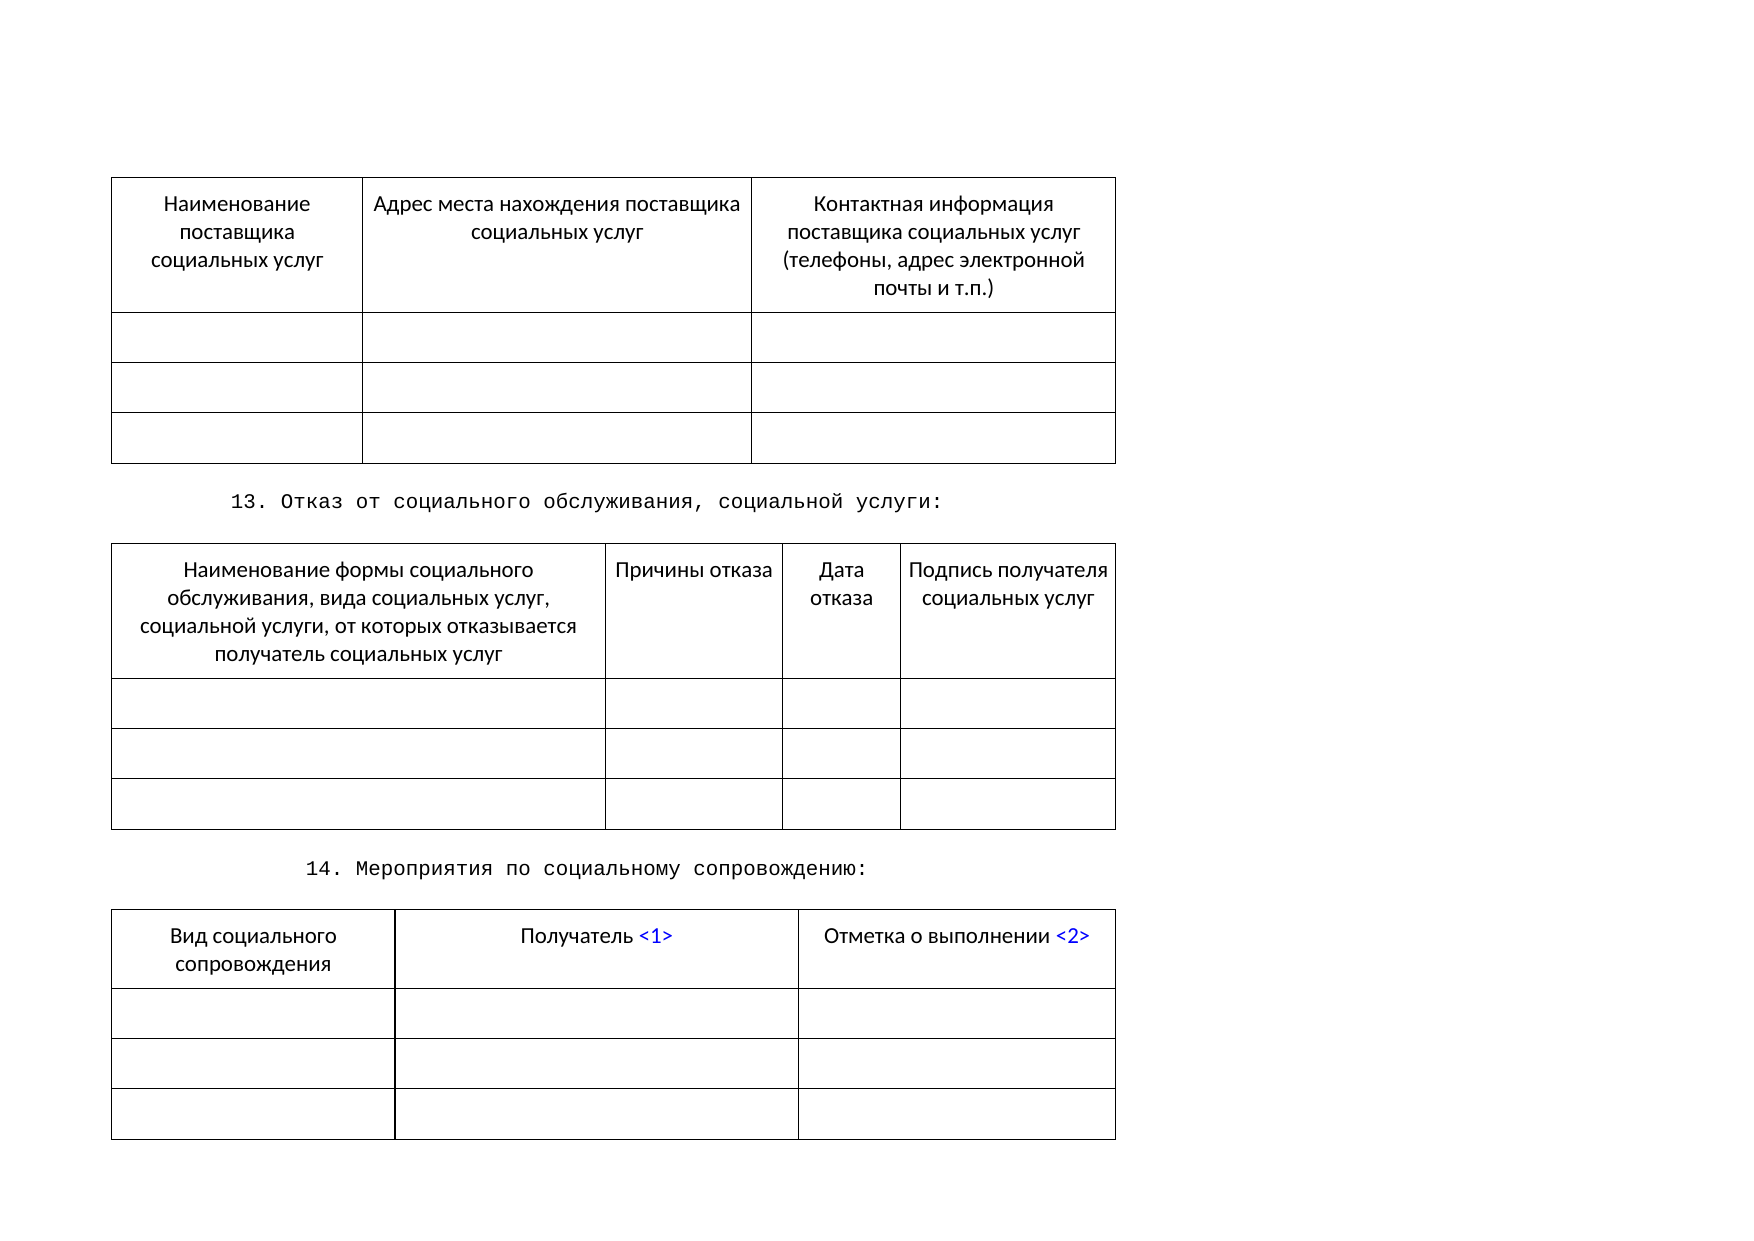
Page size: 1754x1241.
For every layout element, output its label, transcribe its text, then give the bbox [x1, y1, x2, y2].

table_cell [752, 413, 1115, 462]
table_cell [606, 679, 782, 728]
table_cell [783, 779, 900, 828]
table_cell [799, 989, 1115, 1038]
table_cell [112, 779, 605, 828]
text 13. Отказ от социального обслуживания, социальной услуги: [118, 492, 1636, 515]
table_header Адрес места нахождения поставщика социальных услуг [363, 178, 751, 312]
table_cell [112, 679, 605, 728]
table_header Наименование формы социального обслуживания, вида социальных услуг, социальной услуги, от которых отказывается получатель социальных услуг [112, 544, 605, 678]
table_cell [606, 779, 782, 828]
table_cell [112, 1089, 394, 1138]
table_cell [112, 729, 605, 778]
table_cell [799, 1039, 1115, 1088]
table_header Контактная информация поставщика социальных услуг (телефоны, адрес электронной почты и т.п.) [752, 178, 1115, 312]
table_cell [112, 313, 362, 362]
table_cell [363, 313, 751, 362]
table_cell [783, 729, 900, 778]
table_cell [112, 413, 362, 462]
text 14. Мероприятия по социальному сопровождению: [118, 858, 1636, 881]
table_cell [112, 989, 394, 1038]
table_cell [363, 363, 751, 412]
table_header Получатель <1> [396, 910, 798, 988]
table_cell [901, 729, 1115, 778]
table_cell [396, 1089, 798, 1138]
table_cell [396, 1039, 798, 1088]
table_cell [112, 1039, 394, 1088]
table_header Вид социального сопровождения [112, 910, 394, 988]
table_cell [363, 413, 751, 462]
table_cell [752, 363, 1115, 412]
table_cell [396, 989, 798, 1038]
table_cell [799, 1089, 1115, 1138]
table_cell [901, 779, 1115, 828]
table_cell [606, 729, 782, 778]
table_cell [783, 679, 900, 728]
table_cell [901, 679, 1115, 728]
table_header Подпись получателя социальных услуг [901, 544, 1115, 678]
table_header Отметка о выполнении <2> [799, 910, 1115, 988]
table_header Дата отказа [783, 544, 900, 678]
table_cell [112, 363, 362, 412]
table_cell [752, 313, 1115, 362]
table_header Причины отказа [606, 544, 782, 678]
table_header Наименование поставщика социальных услуг [112, 178, 362, 312]
